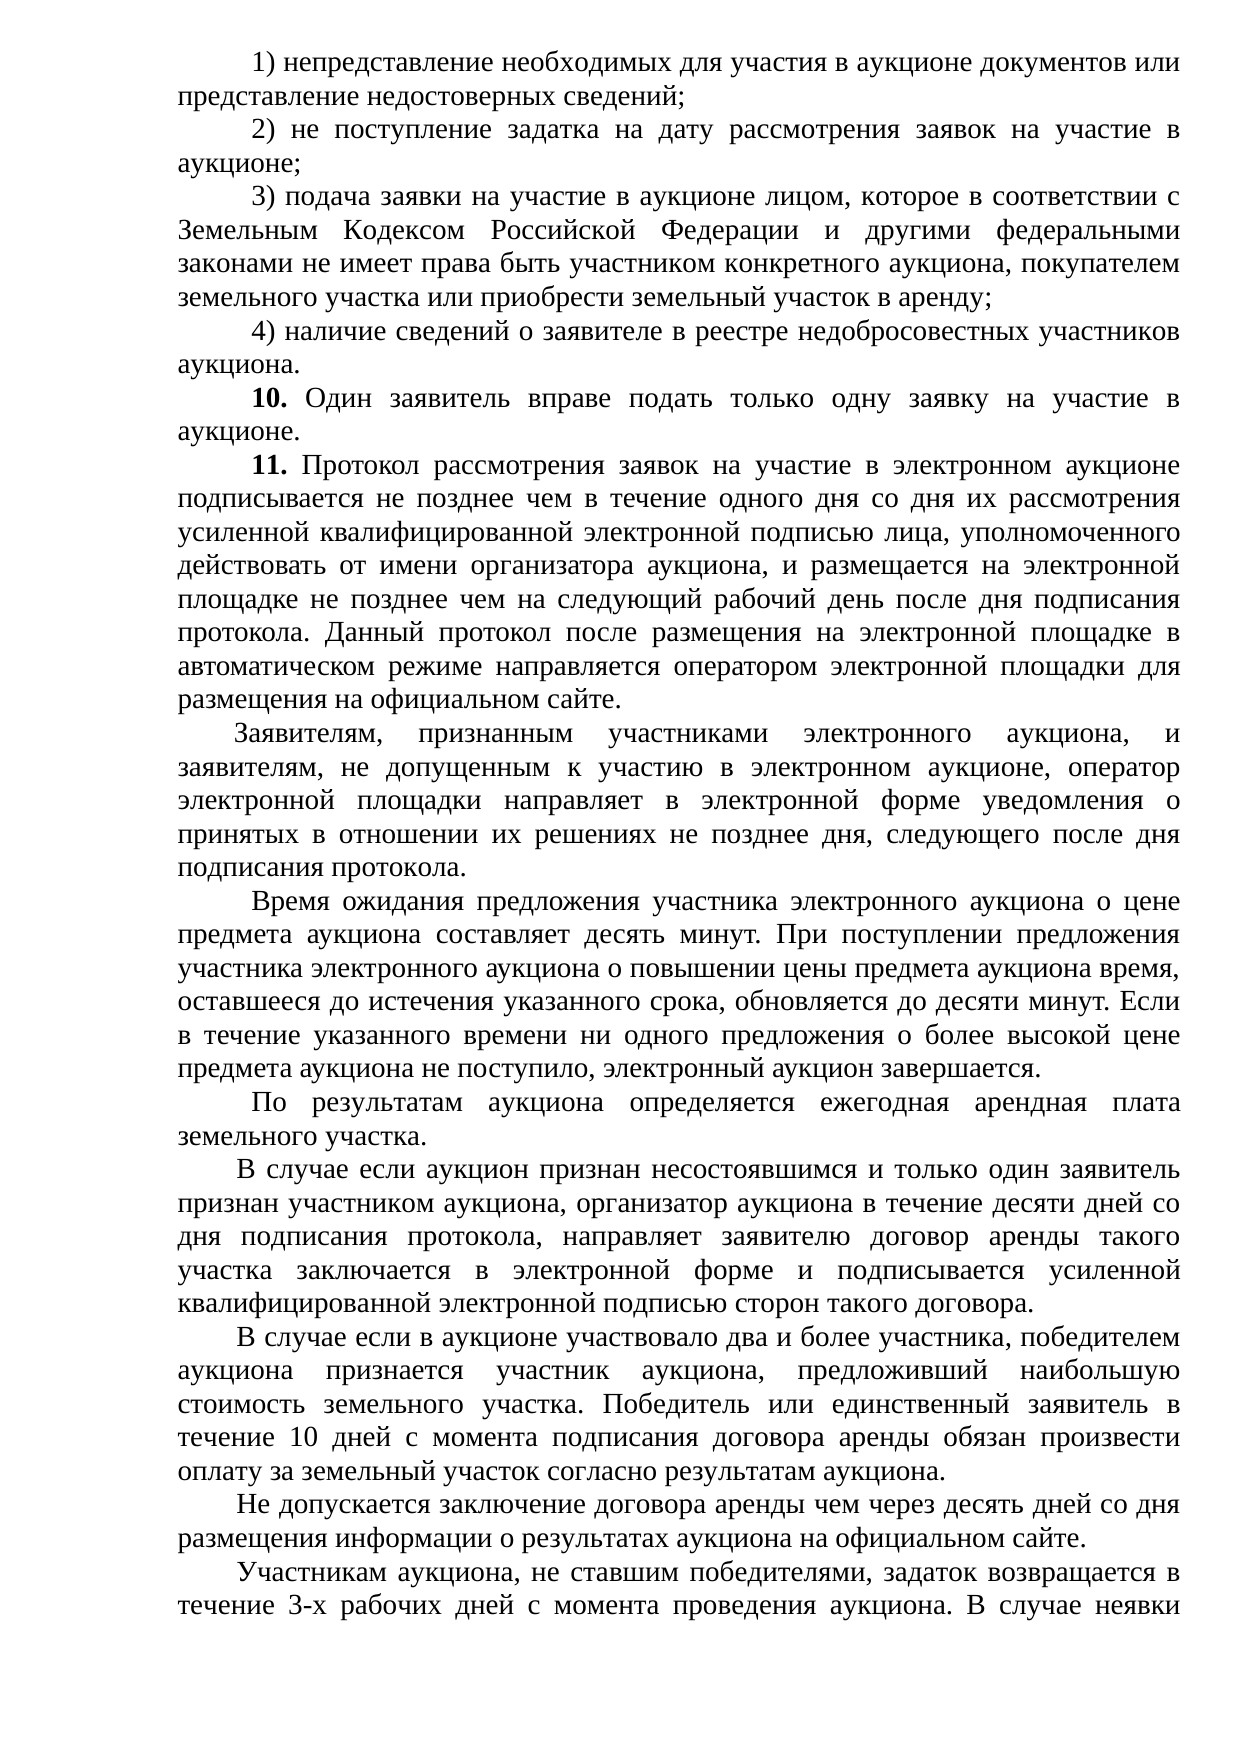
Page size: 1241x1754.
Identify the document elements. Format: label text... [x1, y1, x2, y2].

text Не допускается заключение договора аренды чем через десять дней со дня размещения информации о результатах аукциона на официальном сайте. [177, 1487, 1181, 1554]
text 10. Один заявитель вправе подать только одну заявку на участие в аукционе. [177, 380, 1181, 447]
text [177, 1554, 1181, 1621]
text 4) наличие сведений о заявителе в реестре недобросовестных участников аукциона. [177, 313, 1181, 380]
text Заявителям, признанным участниками электронного аукциона, и заявителям, не допущенным к участию в электронном аукционе, оператор электронной площадки направляет в электронной форме уведомления о принятых в отношении их решениях не позднее дня, следующего после дня подписания протокола. [177, 715, 1181, 883]
text По результатам аукциона определяется ежегодная арендная плата земельного участка. [177, 1084, 1181, 1151]
text Время ожидания предложения участника электронного аукциона о цене предмета аукциона составляет десять минут. При поступлении предложения участника электронного аукциона о повышении цены предмета аукциона время, оставшееся до истечения указанного срока, обновляется до десяти минут. Если в течение указанного времени ни одного предложения о более высокой цене предмета аукциона не поступило, электронный аукцион завершается. [177, 883, 1181, 1084]
text 1) непредставление необходимых для участия в аукционе документов или представление недостоверных сведений; [177, 44, 1181, 111]
text 3) подача заявки на участие в аукционе лицом, которое в соответствии с Земельным Кодексом Российской Федерации и другими федеральными законами не имеет права быть участником конкретного аукциона, покупателем земельного участка или приобрести земельный участок в аренду; [177, 178, 1181, 313]
text 11. Протокол рассмотрения заявок на участие в электронном аукционе подписывается не позднее чем в течение одного дня со дня их рассмотрения усиленной квалифицированной электронной подписью лица, уполномоченного действовать от имени организатора аукциона, и размещается на электронной площадке не позднее чем на следующий рабочий день после дня подписания протокола. Данный протокол после размещения на электронной площадке в автоматическом режиме направляется оператором электронной площадки для размещения на официальном сайте. [177, 447, 1181, 715]
text В случае если в аукционе участвовало два и более участника, победителем аукциона признается участник аукциона, предложивший наибольшую стоимость земельного участка. Победитель или единственный заявитель в течение 10 дней с момента подписания договора аренды обязан произвести оплату за земельный участок согласно результатам аукциона. [177, 1319, 1181, 1487]
text В случае если аукцион признан несостоявшимся и только один заявитель признан участником аукциона, организатор аукциона в течение десяти дней со дня подписания протокола, направляет заявителю договор аренды такого участка заключается в электронной форме и подписывается усиленной квалифицированной электронной подписью сторон такого договора. [177, 1151, 1181, 1319]
text 2) не поступление задатка на дату рассмотрения заявок на участие в аукционе; [177, 111, 1181, 178]
